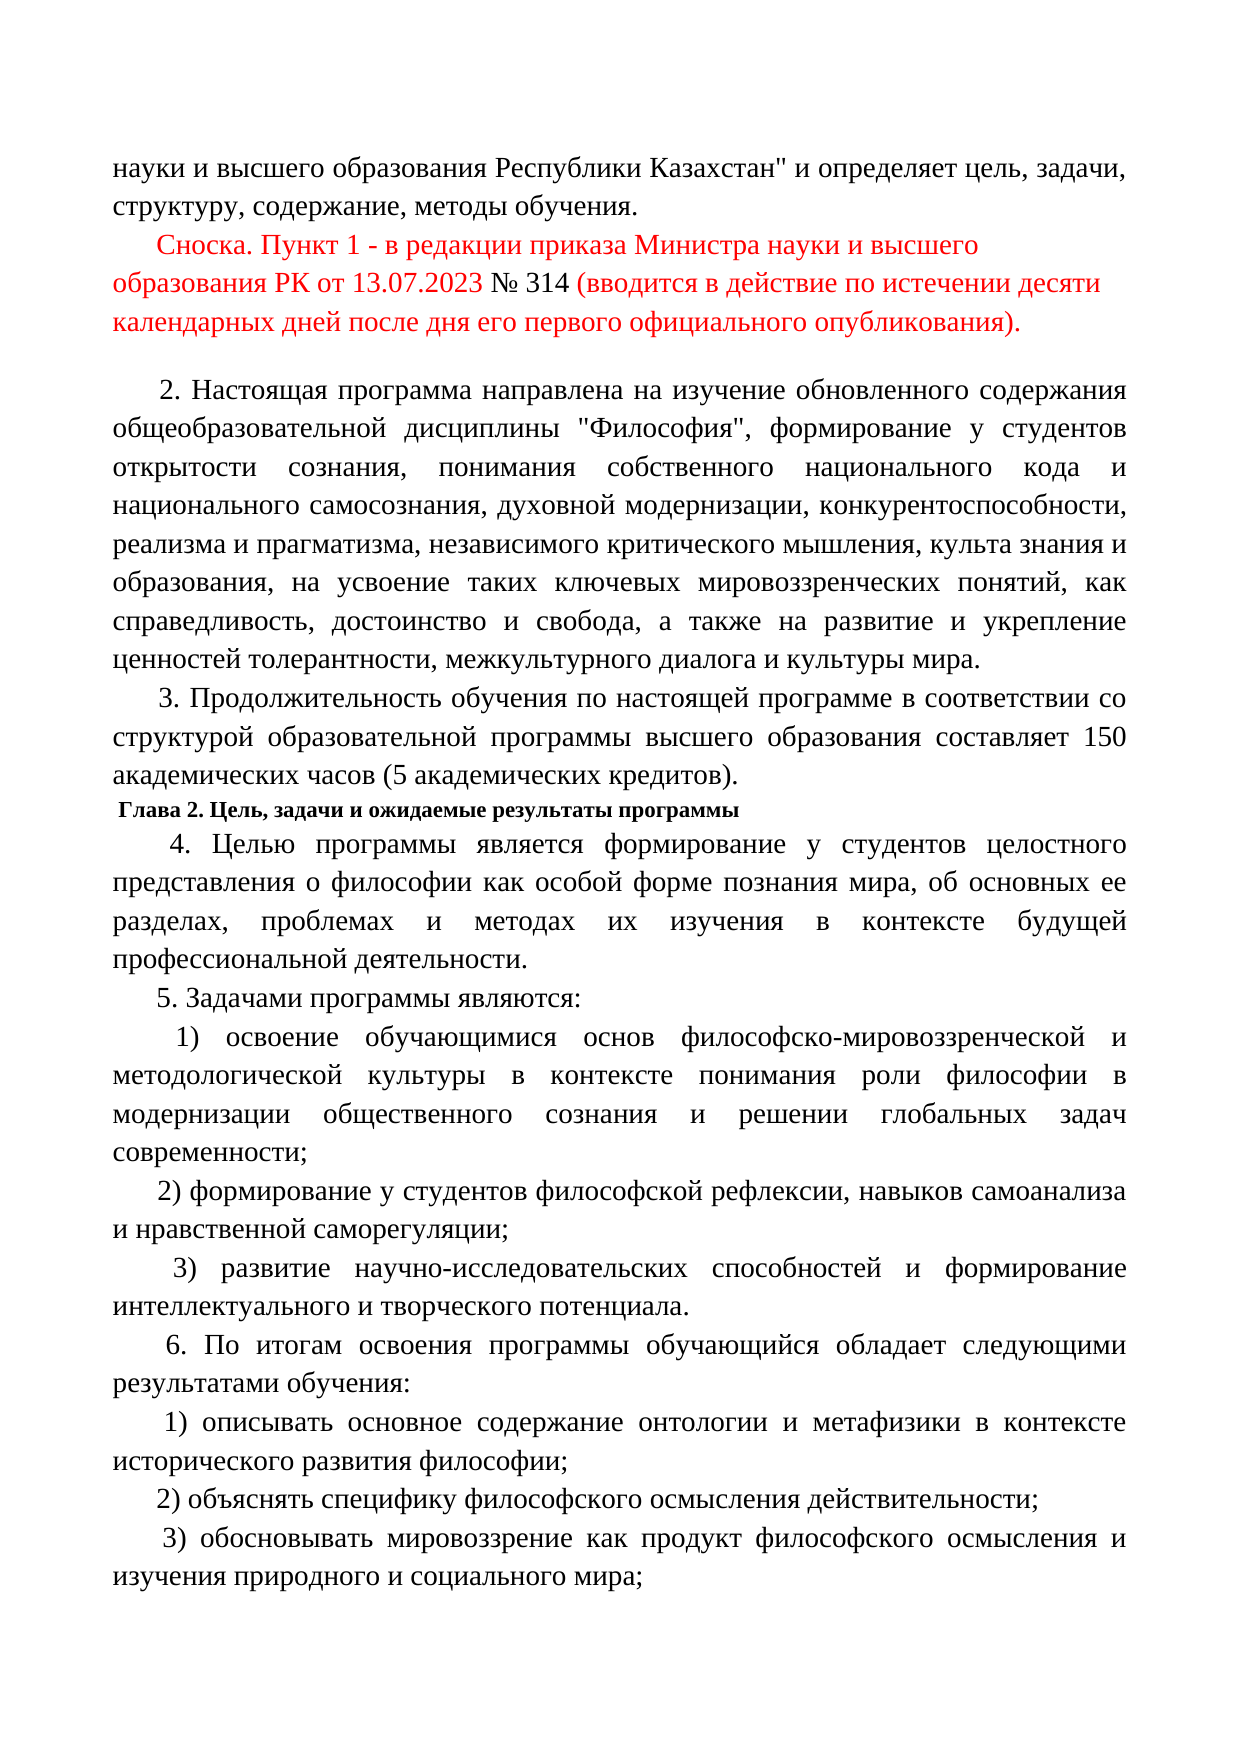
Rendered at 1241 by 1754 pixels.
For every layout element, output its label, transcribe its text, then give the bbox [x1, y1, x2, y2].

text 2) объяснять специфику философского осмысления действительности; [112, 1481, 1128, 1515]
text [112, 150, 1128, 222]
text 4. Целью программы является формирование у студентов целостного представления о философии как особой форме познания мира, об основных ее разделах, проблемах и методах их изучения в контексте будущей профессиональной деятельности. [112, 826, 1128, 975]
text Сноска. Пункт 1 - в редакции приказа Министра науки и высшего образования РК от 13.07.2023 № 314 (вводится в действие по истечении десяти календарных дней после дня его первого официального опубликования). [112, 227, 1128, 368]
text 2. Настоящая программа направлена на изучение обновленного содержания общеобразовательной дисциплины "Философия", формирование у студентов открытости сознания, понимания собственного национального кода и национального самосознания, духовной модернизации, конкурентоспособности, реализма и прагматизма, независимого критического мышления, культа знания и образования, на усвоение таких ключевых мировоззренческих понятий, как справедливость, достоинство и свобода, а также на развитие и укрепление ценностей толерантности, межкультурного диалога и культуры мира. [112, 372, 1128, 675]
text 3) развитие научно-исследовательских способностей и формирование интеллектуального и творческого потенциала. [112, 1250, 1128, 1322]
text 3. Продолжительность обучения по настоящей программе в соответствии со структурой образовательной программы высшего образования составляет 150 академических часов (5 академических кредитов). [112, 680, 1128, 791]
text 5. Задачами программы являются: [112, 980, 1128, 1014]
text 1) описывать основное содержание онтологии и метафизики в контексте исторического развития философии; [112, 1404, 1128, 1476]
text Глава 2. Цель, задачи и ожидаемые результаты программы [112, 796, 1128, 822]
text 2) формирование у студентов философской рефлексии, навыков самоанализа и нравственной саморегуляции; [112, 1173, 1128, 1245]
text 6. По итогам освоения программы обучающийся обладает следующими результатами обучения: [112, 1327, 1128, 1399]
text 1) освоение обучающимися основ философско-мировоззренческой и методологической культуры в контексте понимания роли философии в модернизации общественного сознания и решении глобальных задач современности; [112, 1019, 1128, 1168]
text 3) обосновывать мировоззрение как продукт философского осмысления и изучения природного и социального мира; [112, 1520, 1128, 1592]
